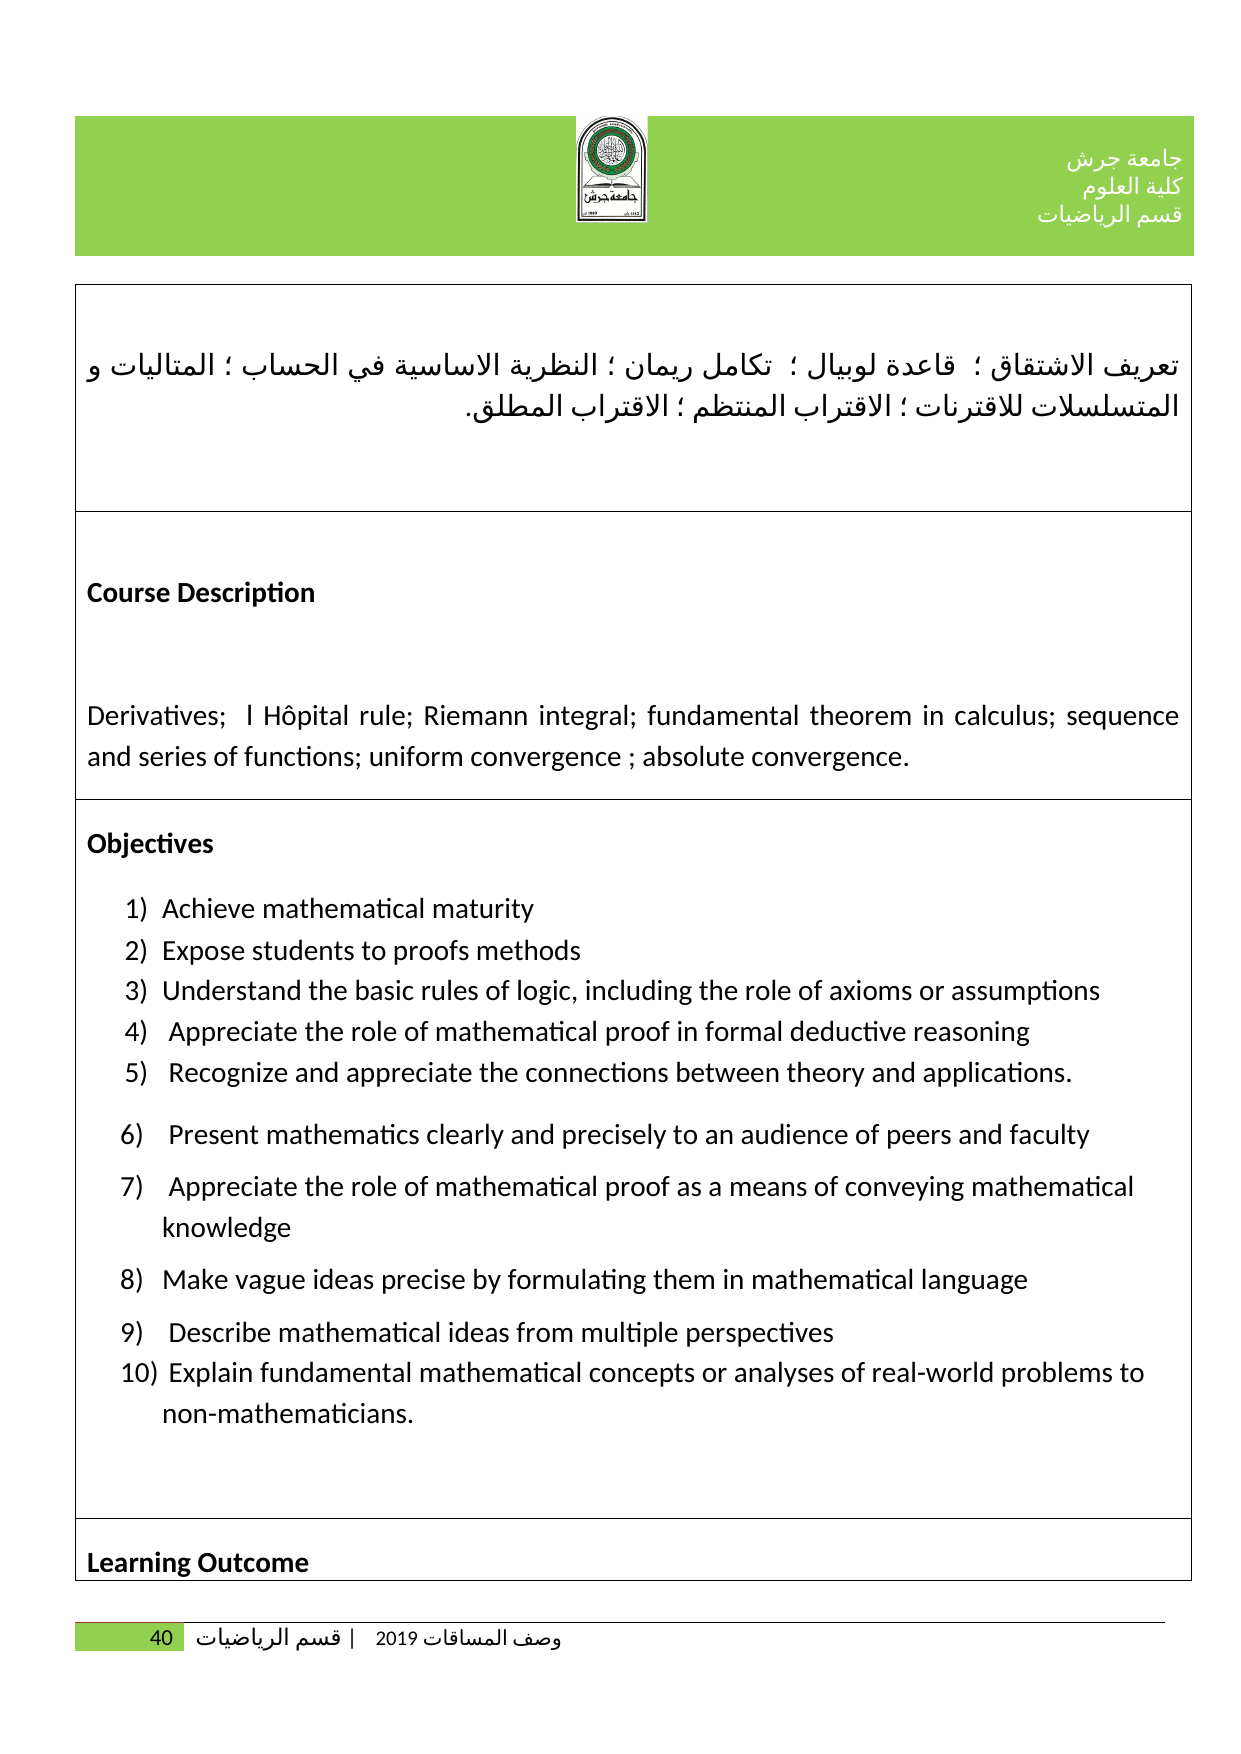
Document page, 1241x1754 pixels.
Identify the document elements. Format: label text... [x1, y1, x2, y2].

picture [576, 116, 648, 223]
table_cell Course Description Derivatives; l Hôpital rule; Riemann integral; fundamental theorem in calculus; sequence and series of functions; uniform convergence ; absolute convergence. [76, 512, 1191, 799]
table_cell Objectives Achieve mathematical maturity Expose students to proofs methods Understand the basic rules of logic, including the role of axioms or assumptions Appreciate the role of mathematical proof in formal deductive reasoning Recognize and appreciate the connections between theory and applications. Present mathematics clearly and precisely to an audience of peers and faculty Appreciate the role of mathematical proof as a means of conveying mathematical knowledge Make vague ideas precise by formulating them in mathematical language Describe mathematical ideas from multiple perspectives Explain fundamental mathematical concepts or analyses of real-world problems to non-mathematicians. [76, 800, 1191, 1518]
